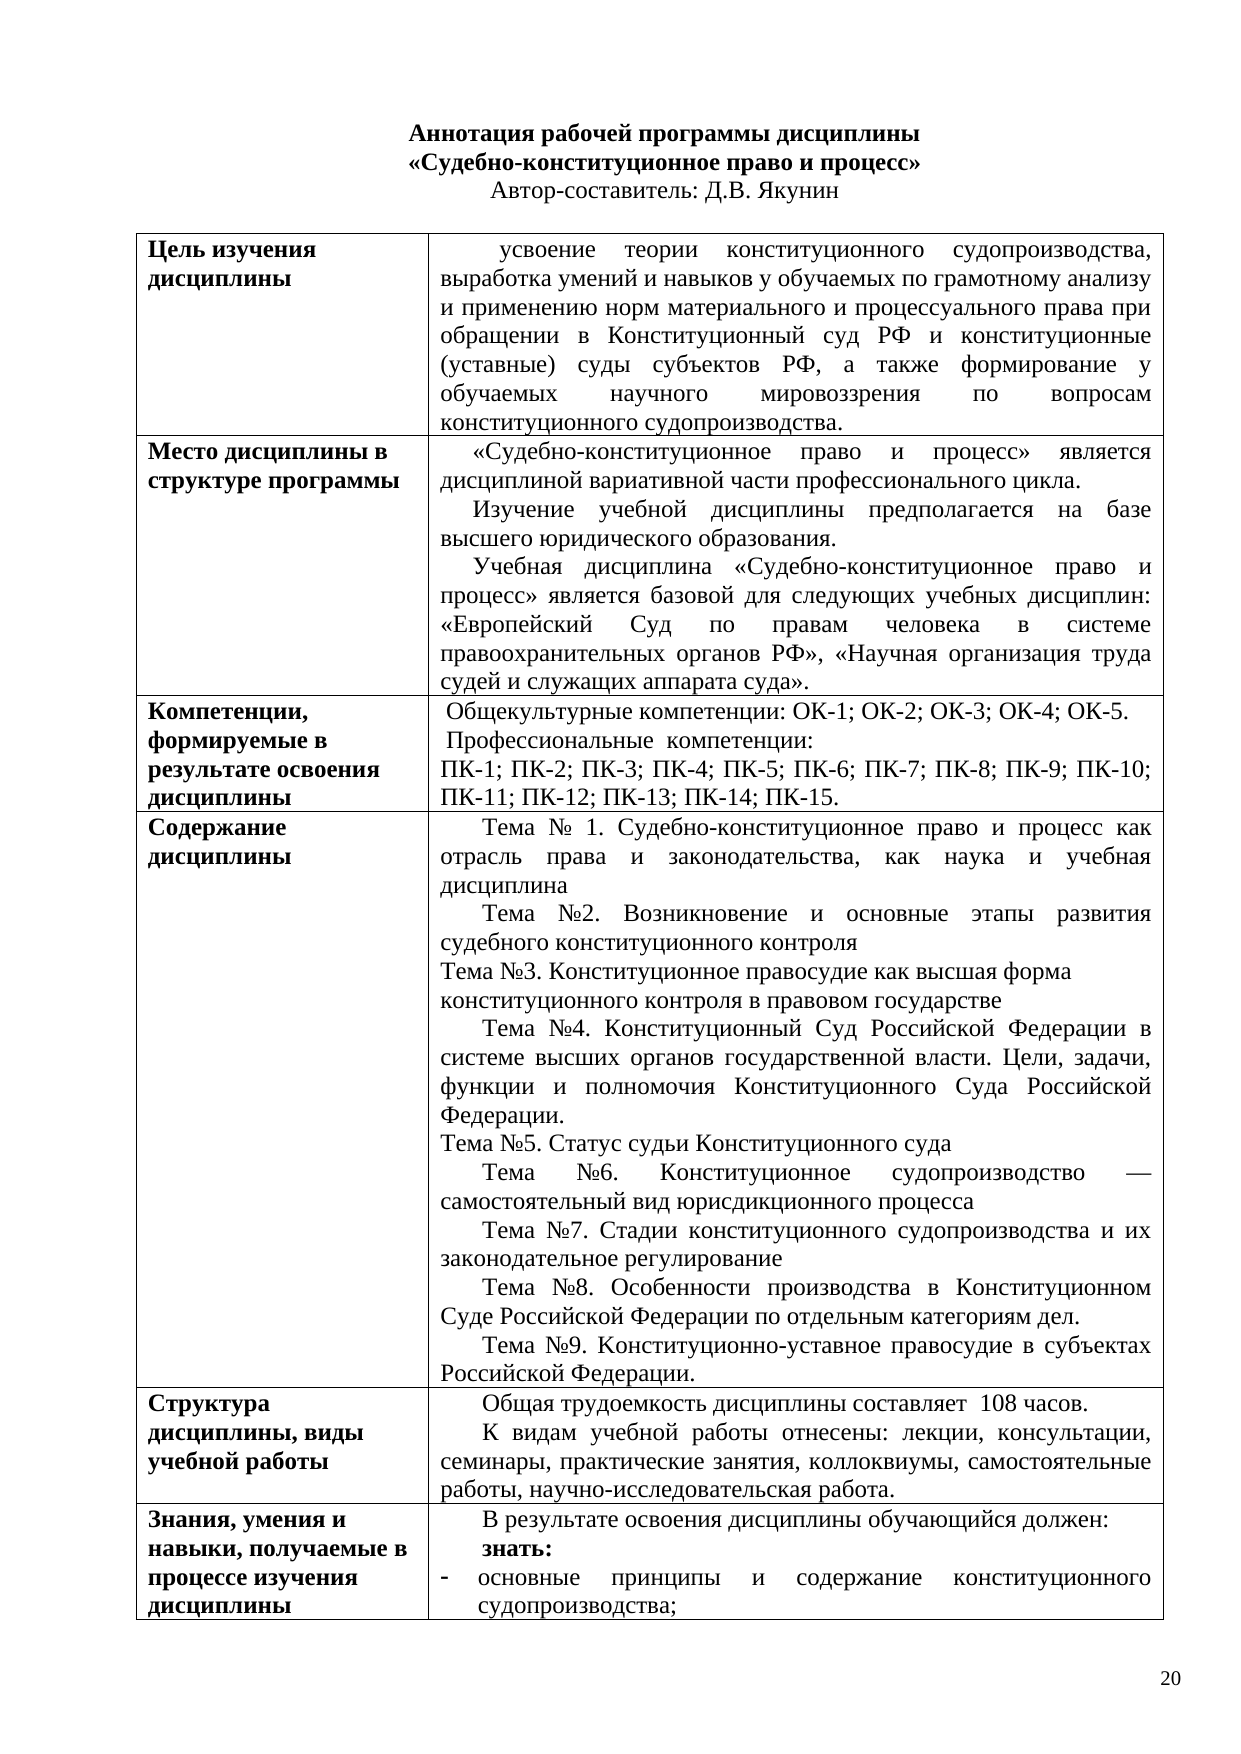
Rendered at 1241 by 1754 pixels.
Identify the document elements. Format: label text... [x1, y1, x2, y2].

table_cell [137, 1504, 428, 1619]
table_header Цель изучения дисциплины [137, 234, 428, 435]
table_cell «Судебно-конституционное право и процесс» является дисциплиной вариативной части профессионального цикла. Изучение учебной дисциплины предполагается на базе высшего юридического образования. Учебная дисциплина «Судебно-конституционное право и процесс» является базовой для следующих учебных дисциплин: «Европейский Суд по правам человека в системе правоохранительных органов РФ», «Научная организация труда судей и служащих аппарата суда». [429, 436, 1163, 695]
table_cell Общекультурные компетенции: ОК-1; ОК-2; ОК-3; ОК-4; ОК-5. Профессиональные компетенции: ПК-1; ПК-2; ПК-3; ПК-4; ПК-5; ПК-6; ПК-7; ПК-8; ПК-9; ПК-10; ПК-11; ПК-12; ПК-13; ПК-14; ПК-15. [429, 696, 1163, 811]
text Аннотация рабочей программы дисциплины [148, 118, 1181, 147]
table_cell Место дисциплины в структуре программы [137, 436, 428, 695]
table_cell Компетенции, формируемые в результате освоения дисциплины [137, 696, 428, 811]
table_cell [429, 1504, 1163, 1619]
table_cell Общая трудоемкость дисциплины составляет 108 часов. К видам учебной работы отнесены: лекции, консультации, семинары, практические занятия, коллоквиумы, самостоятельные работы, научно-исследовательская работа. [429, 1388, 1163, 1503]
text «Судебно-конституционное право и процесс» [148, 147, 1181, 176]
text Автор-составитель: Д.В. Якунин [148, 176, 1181, 204]
table_cell Содержание дисциплины [137, 812, 428, 1387]
table_cell Тема № 1. Судебно-конституционное право и процесс как отрасль права и законодательства, как наука и учебная дисциплина Тема №2. Возникновение и основные этапы развития судебного конституционного контроля Тема №3. Конституционное правосудие как высшая форма конституционного контроля в правовом государстве Тема №4. Конституционный Суд Российской Федерации в системе высших органов государственной власти. Цели, задачи, функции и полномочия Конституционного Суда Российской Федерации. Тема №5. Статус судьи Конституционного суда Тема №6. Конституционное судопроизводство — самостоятельный вид юрисдикционного процесса Тема №7. Стадии конституционного судопроизводства и их законодательное регулирование Тема №8. Особенности производства в Конституционном Суде Российской Федерации по отдельным категориям дел. Тема №9. Kонституционно-уставное правосудие в субъектах Российской Федерации. [429, 812, 1163, 1387]
table_header усвоение теории конституционного судопроизводства, выработка умений и навыков у обучаемых по грамотному анализу и применению норм материального и процессуального права при обращении в Конституционный суд РФ и конституционные (уставные) суды субъектов РФ, а также формирование у обучаемых научного мировоззрения по вопросам конституционного судопроизводства. [429, 234, 1163, 435]
table_cell Структура дисциплины, виды учебной работы [137, 1388, 428, 1503]
